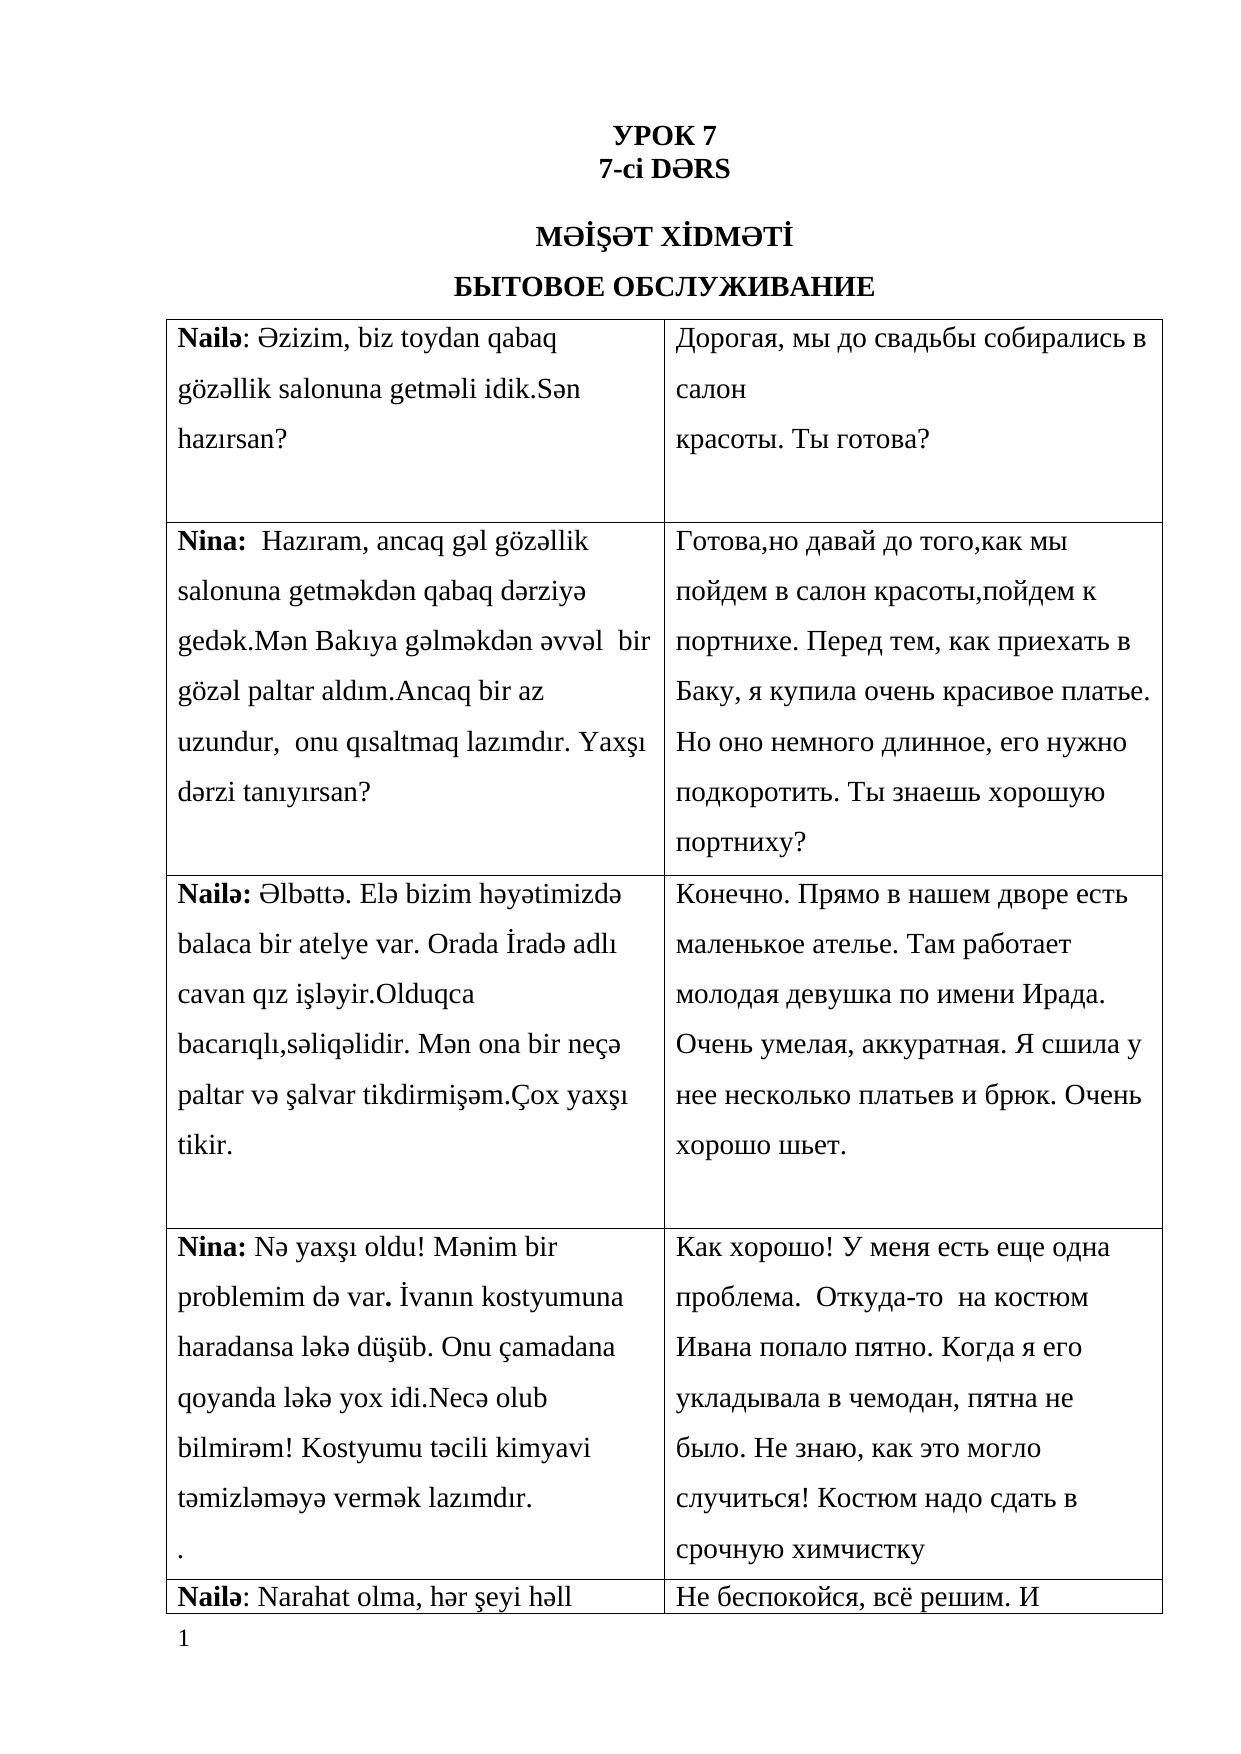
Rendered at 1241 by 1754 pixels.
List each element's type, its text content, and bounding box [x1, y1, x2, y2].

table_cell Nina: Nə yaxşı oldu! Mənim bir problemim də var. İvanın kostyumuna haradansa ləkə düşüb. Onu çamadana qoyanda ləkə yox idi.Necə olub bilmirəm! Kostyumu təcili kimyavi təmizləməyə vermək lazımdır. . [167, 1229, 664, 1578]
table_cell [665, 1580, 1162, 1613]
text УРОК 7 [177, 118, 1152, 152]
table_cell Nailə: Əlbəttə. Elə bizim həyətimizdə balaca bir atelye var. Orada İradə adlı cavan qız işləyir.Olduqca bacarıqlı,səliqəlidir. Mən ona bir neçə paltar və şalvar tikdirmişəm.Çox yaxşı tikir. [167, 876, 664, 1228]
table_cell Готова,но давай до того,как мы пойдем в салон красоты,пойдем к портнихе. Перед тем, как приехать в Баку, я купила очень красивое платье. Но оно немного длинное, его нужно подкоротить. Ты знаешь хорошую портниху? [665, 523, 1162, 875]
table_cell Nina: Hazıram, ancaq gəl gözəllik salonuna getməkdən qabaq dərziyə gedək.Mən Bakıya gəlməkdən əvvəl bir gözəl paltar aldım.Ancaq bir az uzundur, onu qısaltmaq lazımdır. Yaxşı dərzi tanıyırsan? [167, 523, 664, 875]
text 7-ci DƏRS [177, 152, 1152, 185]
table_cell Конечно. Прямо в нашем дворе есть маленькое ателье. Там работает молодая девушка по имени Ирада. Очень умелая, аккуратная. Я сшила у нее несколько платьев и брюк. Очень хорошо шьет. [665, 876, 1162, 1228]
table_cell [167, 1580, 664, 1613]
table_header Дорогая, мы до свадьбы собирались в салон красоты. Ты готова? [665, 320, 1162, 522]
text MƏİŞƏT XİDMƏTİ [177, 219, 1152, 252]
table_cell Как хорошо! У меня есть еще одна проблема. Откуда-то на костюм Ивана попало пятно. Когда я его укладывала в чемодан, пятна не было. Не знаю, как это могло случиться! Костюм надо сдать в срочную химчистку [665, 1229, 1162, 1578]
text БЫТОВОЕ ОБСЛУЖИВАНИЕ [177, 269, 1152, 303]
table_header Nailə: Əzizim, biz toydan qabaq gözəllik salonuna getməli idik.Sən hazırsan? [167, 320, 664, 522]
